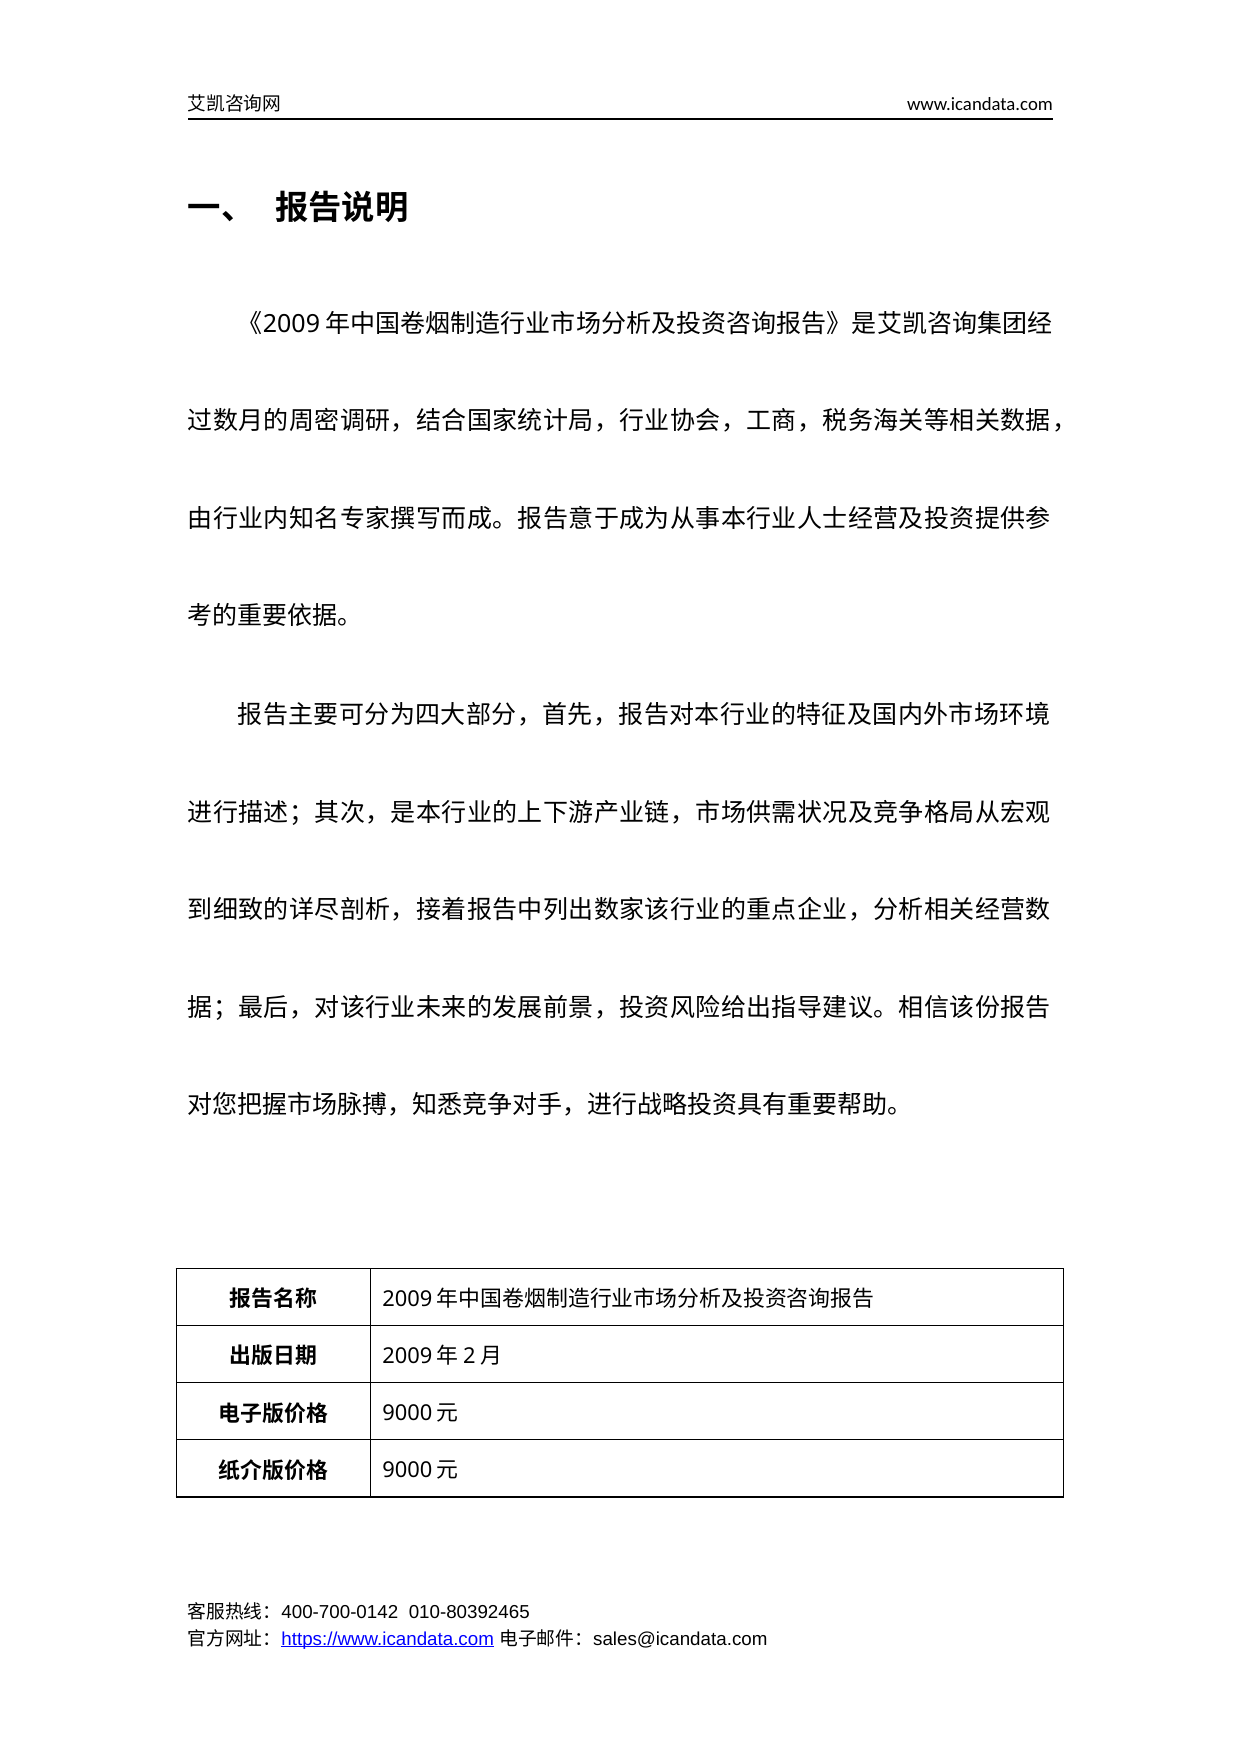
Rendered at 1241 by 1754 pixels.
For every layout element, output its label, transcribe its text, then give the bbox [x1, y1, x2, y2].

table_header 2009年中国卷烟制造行业市场分析及投资咨询报告 [371, 1269, 1063, 1325]
subtitle 报告说明 [187, 172, 1053, 237]
table_cell 电子版价格 [177, 1383, 370, 1439]
text 报告主要可分为四大部分，首先，报告对本行业的特征及国内外市场环境进行描述；其次，是本行业的上下游产业链，市场供需状况及竞争格局从宏观到细致的详尽剖析，接着报告中列出数家该行业的重点企业，分析相关经营数据；最后，对该行业未来的发展前景，投资风险给出指导建议。相信该份报告对您把握市场脉搏，知悉竞争对手，进行战略投资具有重要帮助。 [187, 681, 1053, 1136]
table_cell 9000元 [371, 1440, 1063, 1496]
table_cell 2009年2月 [371, 1326, 1063, 1382]
table_cell 出版日期 [177, 1326, 370, 1382]
text 《2009年中国卷烟制造行业市场分析及投资咨询报告》是艾凯咨询集团经过数月的周密调研，结合国家统计局，行业协会，工商，税务海关等相关数据，由行业内知名专家撰写而成。报告意于成为从事本行业人士经营及投资提供参考的重要依据。 [187, 289, 1053, 646]
table_cell 9000元 [371, 1383, 1063, 1439]
table_cell 纸介版价格 [177, 1440, 370, 1496]
table_header 报告名称 [177, 1269, 370, 1325]
